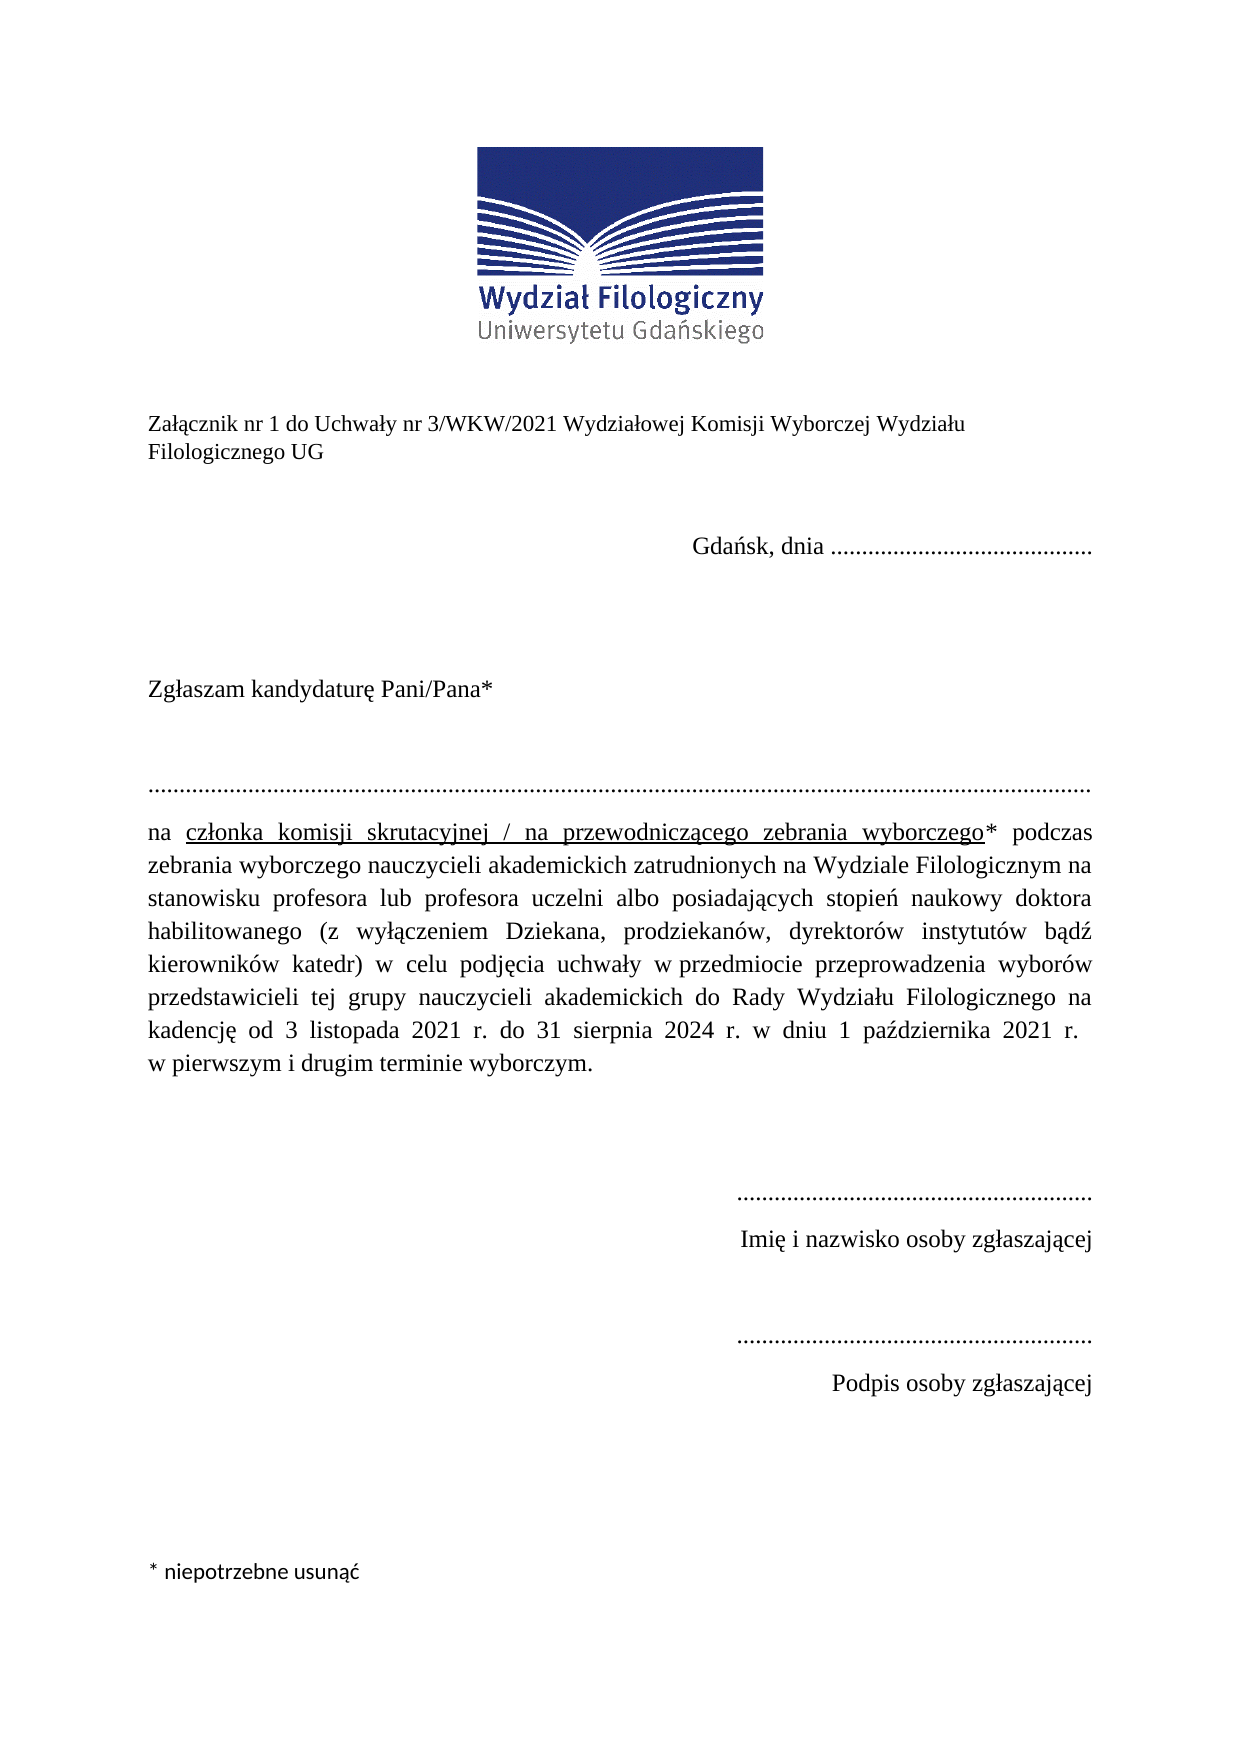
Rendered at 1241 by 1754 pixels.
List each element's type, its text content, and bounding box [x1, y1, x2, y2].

text ......................................................... [148, 1177, 1093, 1206]
text Załącznik nr 1 do Uchwały nr 3/WKW/2021 Wydziałowej Komisji Wyborczej Wydziału Filologicznego UG [148, 410, 1093, 464]
text na członka komisji skrutacyjnej / na przewodniczącego zebrania wyborczego* podczas zebrania wyborczego nauczycieli akademickich zatrudnionych na Wydziale Filologicznym na stanowisku profesora lub profesora uczelni albo posiadających stopień naukowy doktora habilitowanego (z wyłączeniem Dziekana, prodziekanów, dyrektorów instytutów bądź kierowników katedr) w celu podjęcia uchwały w przedmiocie przeprowadzenia wyborów przedstawicieli tej grupy nauczycieli akademickich do Rady Wydziału Filologicznego na kadencję od 3 listopada 2021 r. do 31 sierpnia 2024 r. w dniu 1 października 2021 r. w pierwszym i drugim terminie wyborczym. [148, 817, 1093, 1077]
text Podpis osoby zgłaszającej [148, 1368, 1093, 1396]
text Imię i nazwisko osoby zgłaszającej [148, 1224, 1093, 1253]
text ....................................................................................................................................................... [148, 769, 1093, 798]
text Zgłaszam kandydaturę Pani/Pana* [148, 674, 1093, 703]
text Gdańsk, dnia .......................................... [148, 531, 1093, 560]
picture [477, 147, 764, 344]
text ......................................................... [148, 1320, 1093, 1349]
text * niepotrzebne usunąć [148, 1557, 1093, 1585]
